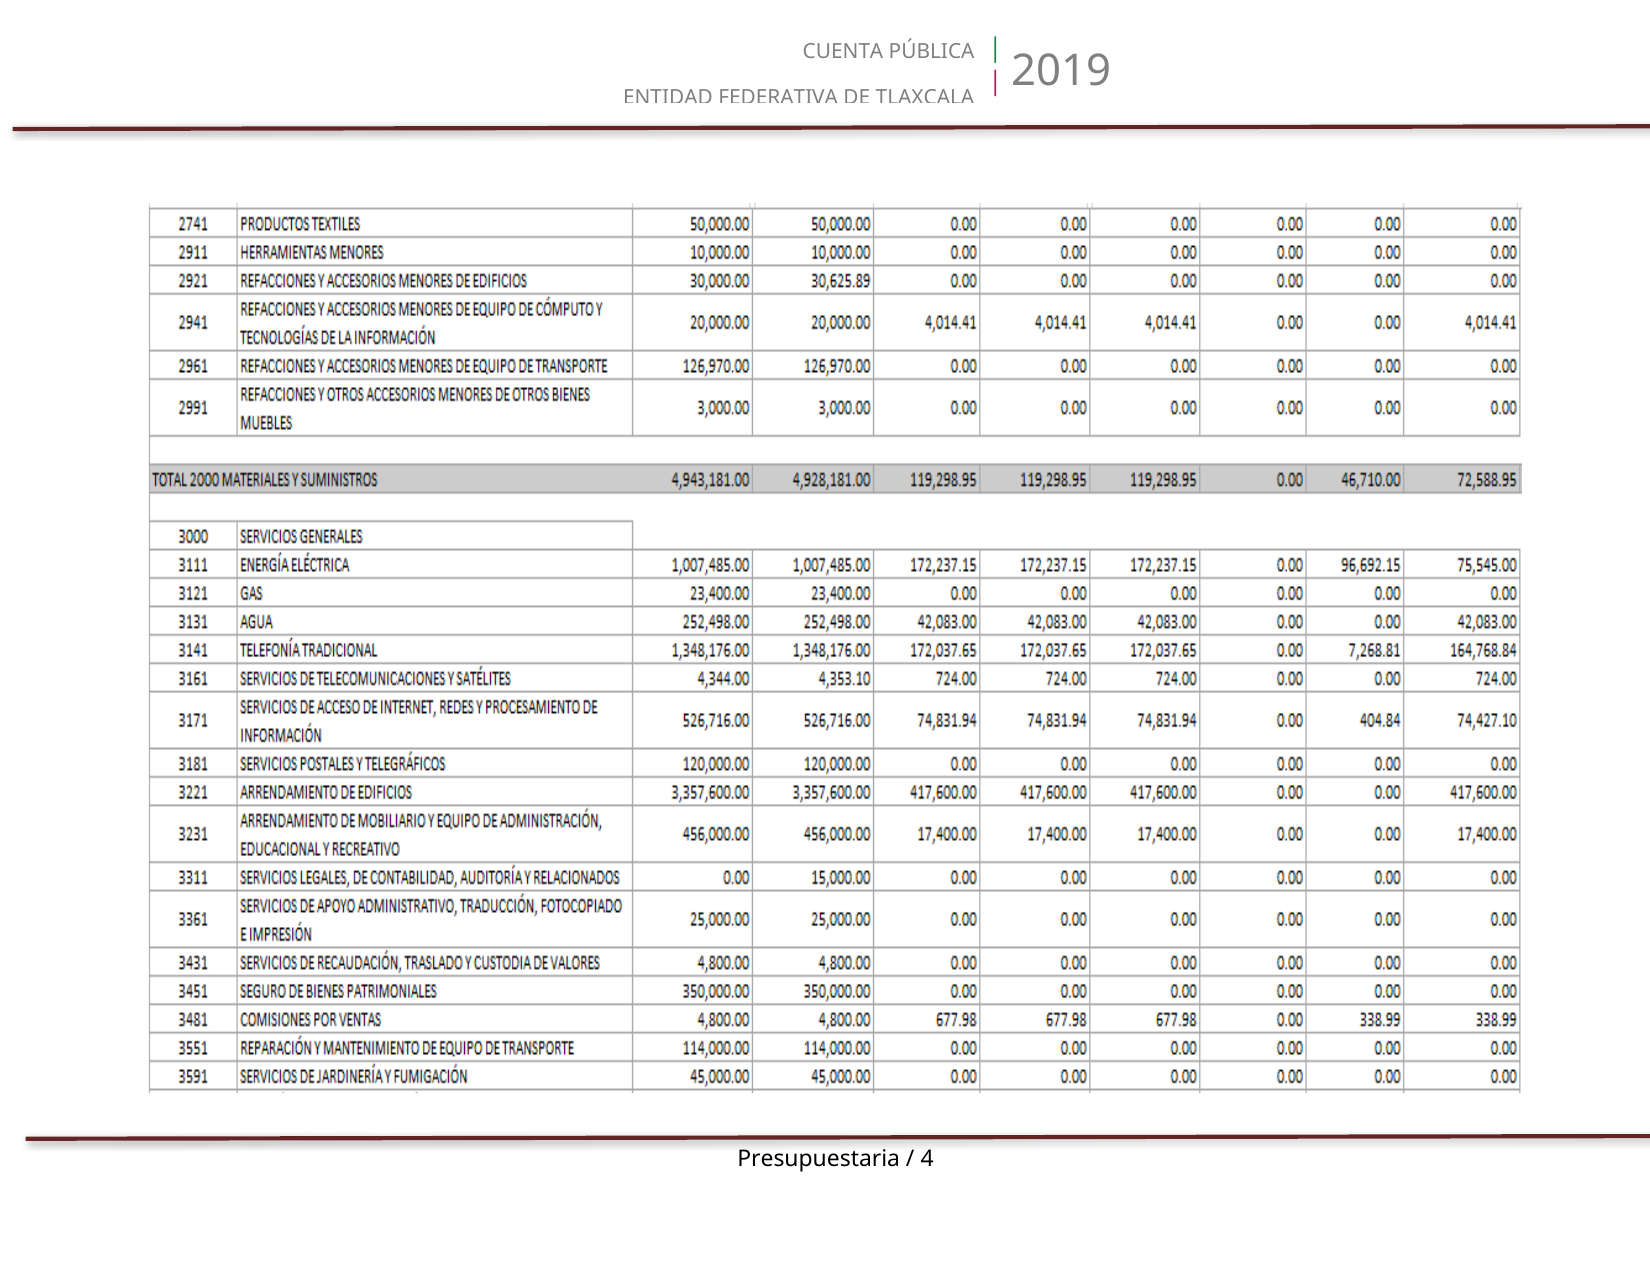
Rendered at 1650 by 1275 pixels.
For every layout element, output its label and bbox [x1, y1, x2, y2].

picture [989, 28, 1005, 99]
picture [148, 203, 1522, 1093]
